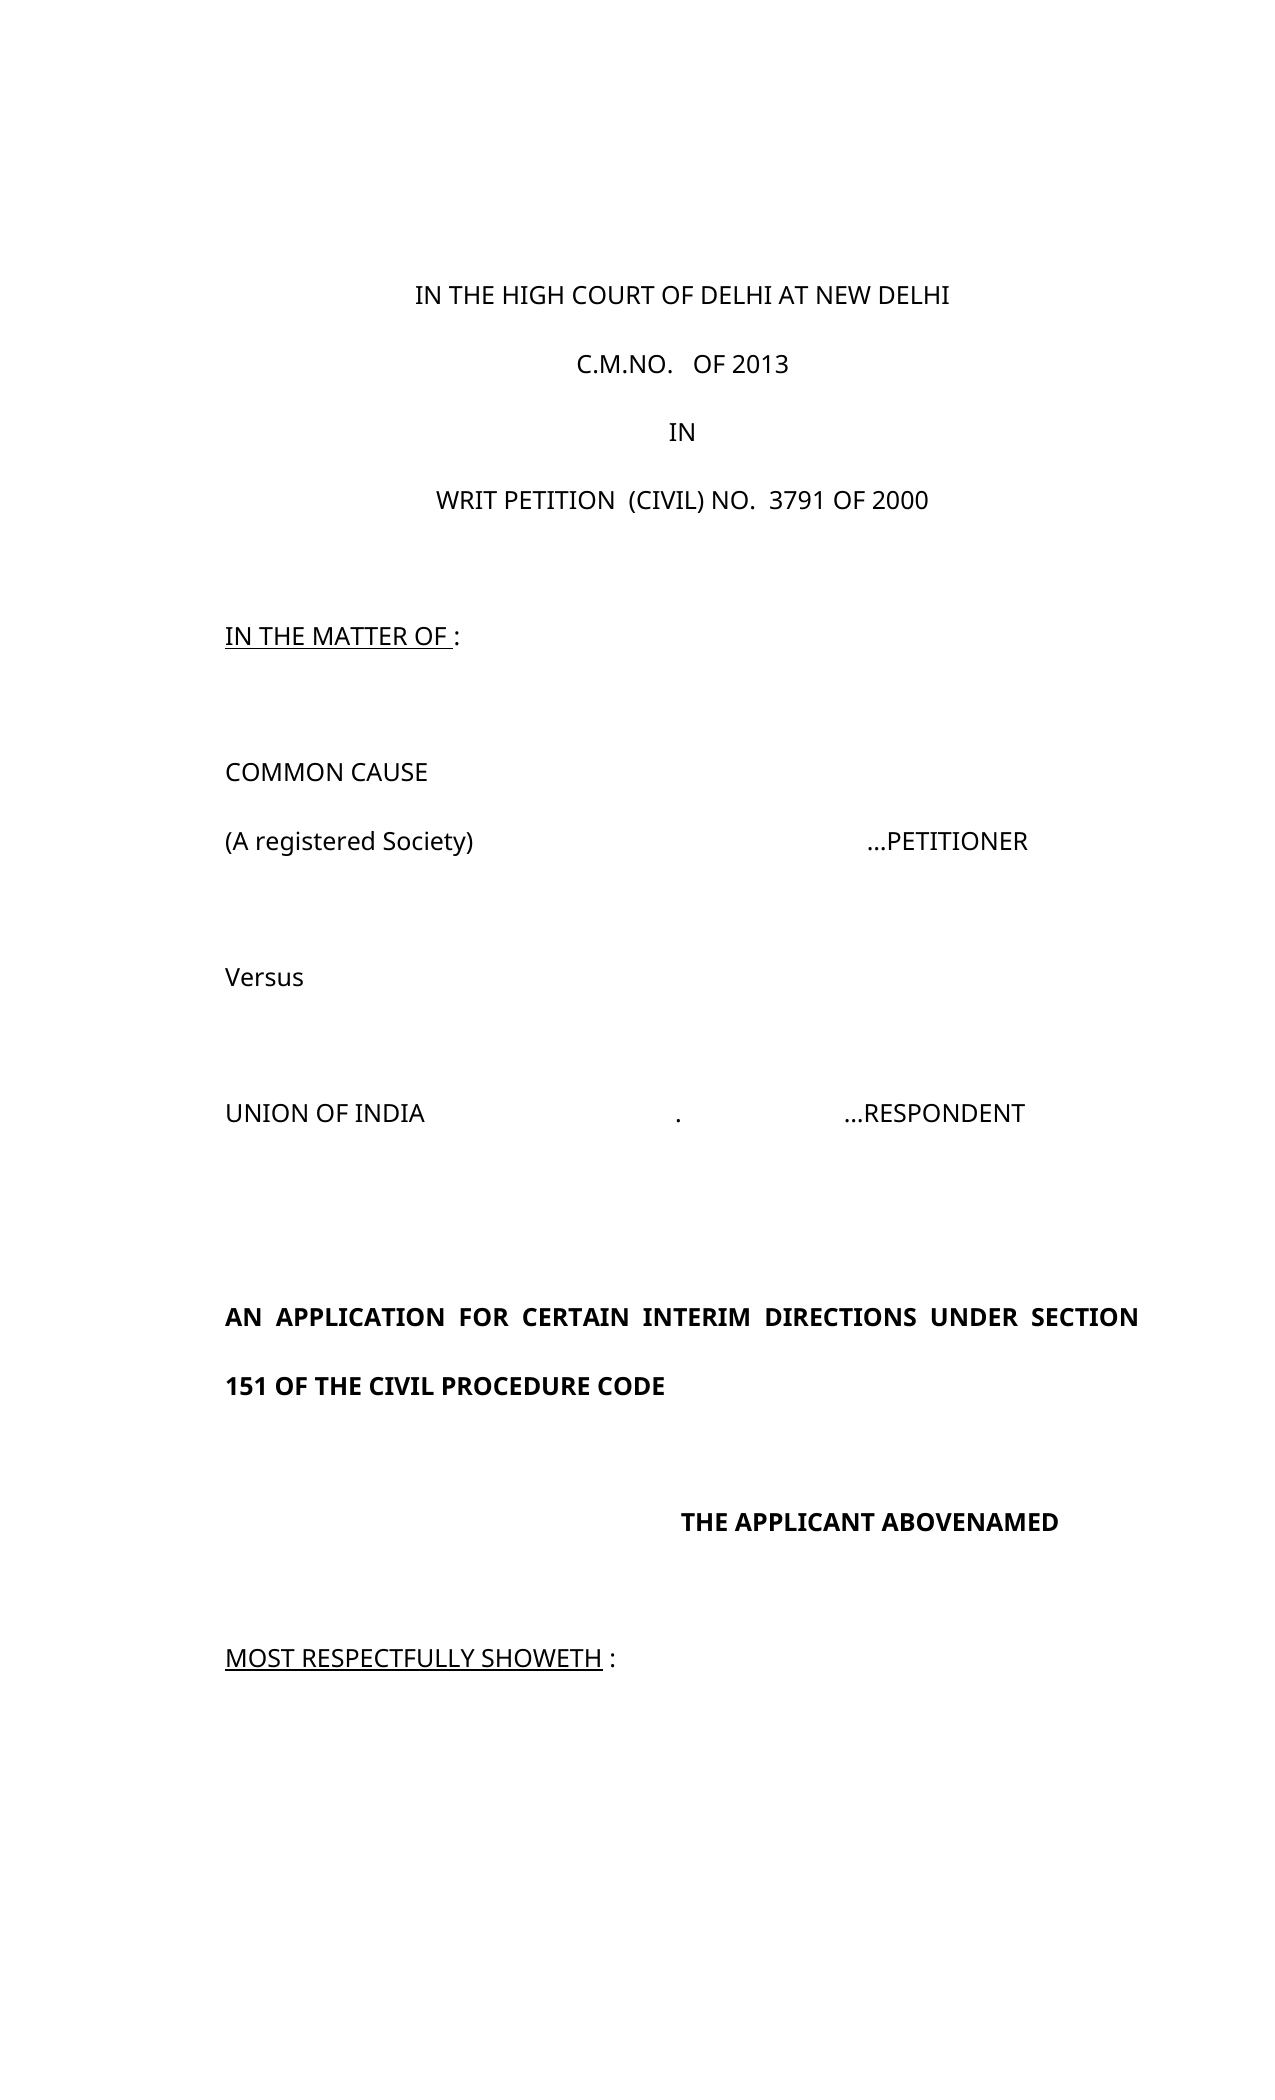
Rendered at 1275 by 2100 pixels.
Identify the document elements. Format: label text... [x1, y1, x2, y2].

text WRIT PETITION (CIVIL) NO. 3791 OF 2000 [225, 482, 1140, 517]
text (A registered Society) …PETITIONER [225, 823, 1140, 857]
text IN [225, 414, 1140, 448]
text IN THE HIGH COURT OF DELHI AT NEW DELHI [225, 278, 1140, 312]
text AN APPLICATION FOR CERTAIN INTERIM DIRECTIONS UNDER SECTION 151 OF THE CIVIL PROCEDURE CODE [225, 1300, 1140, 1402]
text Versus [225, 959, 1140, 993]
text C.M.NO. OF 2013 [225, 346, 1140, 380]
text MOST RESPECTFULLY SHOWETH : [225, 1641, 1140, 1675]
text UNION OF INDIA . …RESPONDENT [225, 1096, 1140, 1130]
text IN THE MATTER OF : [225, 619, 1140, 653]
text COMMON CAUSE [225, 755, 1140, 789]
text THE APPLICANT ABOVENAMED [525, 1504, 1140, 1538]
